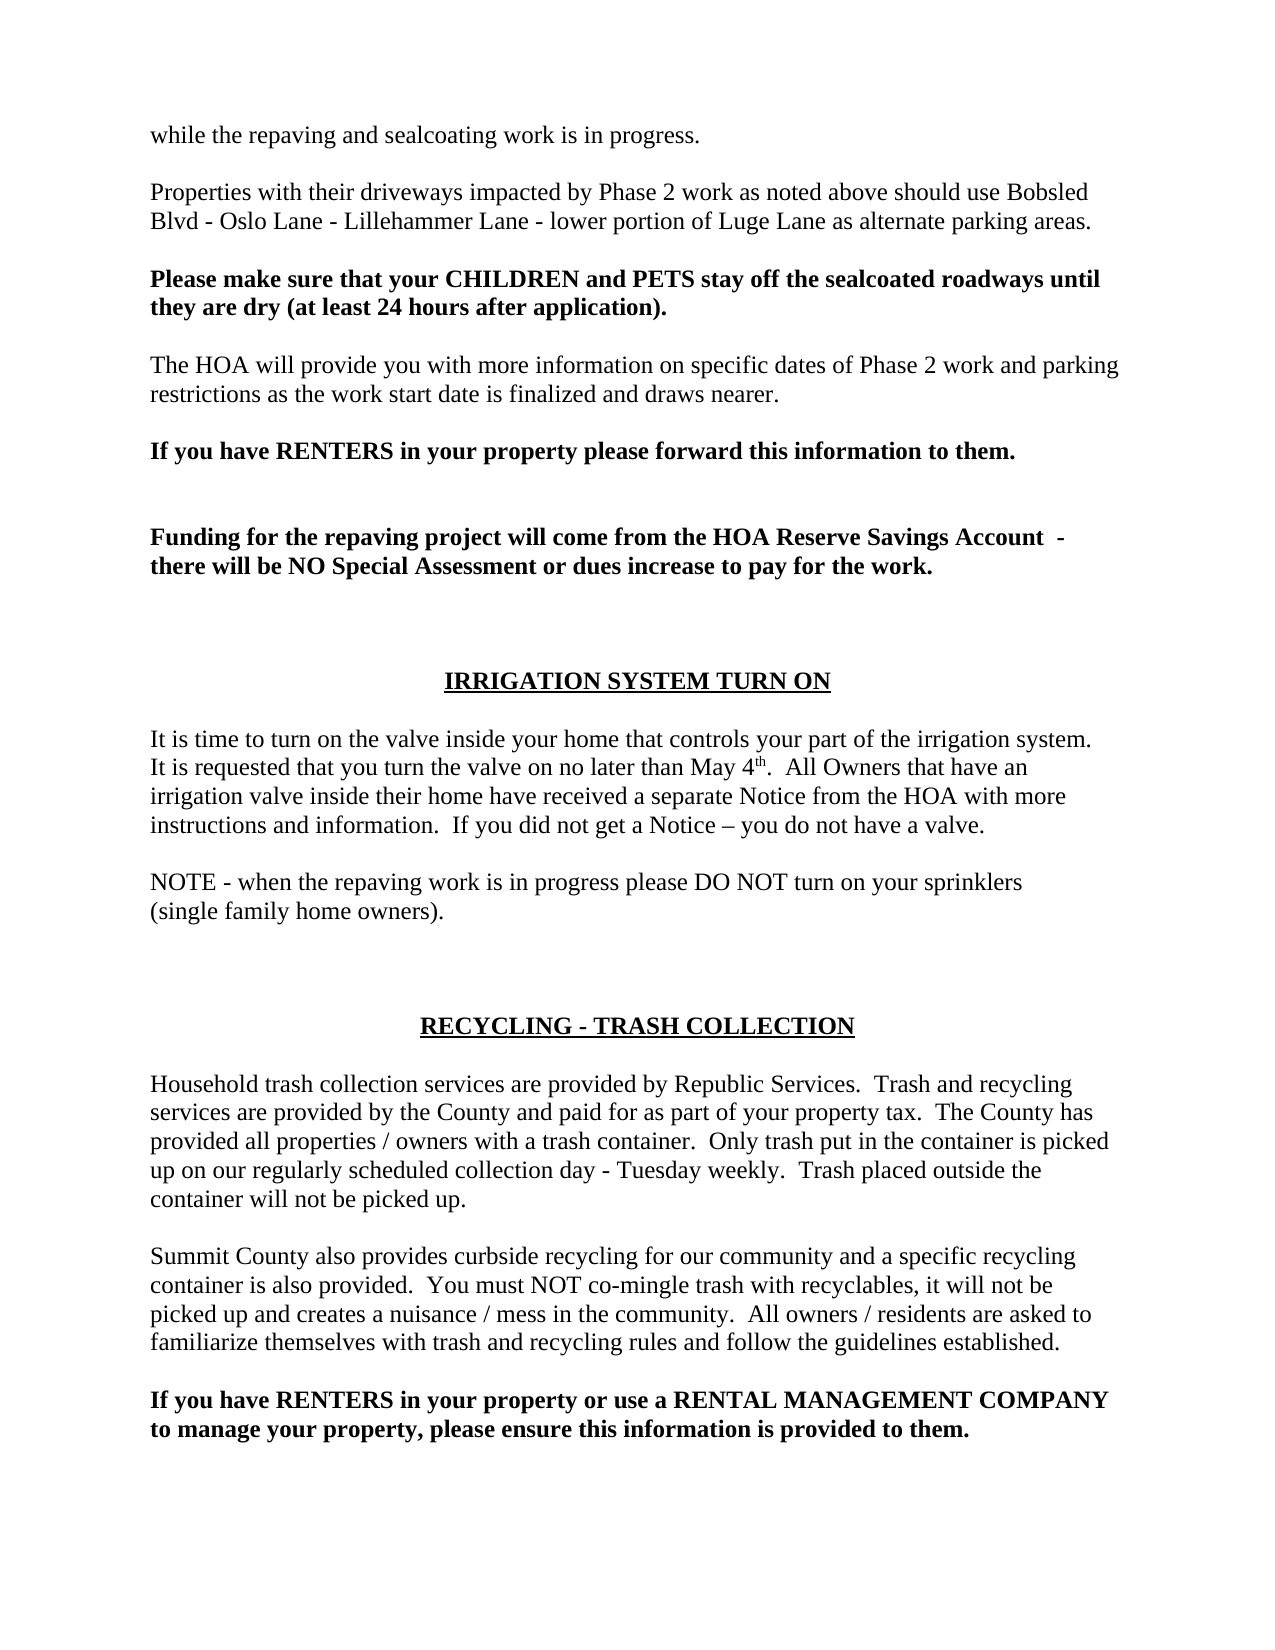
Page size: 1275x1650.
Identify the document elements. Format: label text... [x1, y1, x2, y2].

text Summit County also provides curbside recycling for our community and a specific recycling container is also provided. You must NOT co-mingle trash with recyclables, it will not be picked up and creates a nuisance / mess in the community. All owners / residents are asked to familiarize themselves with trash and recycling rules and follow the guidelines established. [150, 1241, 1125, 1356]
text If you have RENTERS in your property please forward this information to them. [150, 436, 1125, 465]
text Funding for the repaving project will come from the HOA Reserve Savings Account - there will be NO Special Assessment or dues increase to pay for the work. [150, 522, 1125, 580]
text while the repaving and sealcoating work is in progress. [150, 120, 1125, 149]
text NOTE - when the repaving work is in progress please DO NOT turn on your sprinklers [150, 867, 1125, 896]
text It is requested that you turn the valve on no later than May 4th. All Owners that have an irrigation valve inside their home have received a separate Notice from the HOA with more instructions and information. If you did not get a Notice – you do not have a valve. [150, 752, 1125, 839]
text (single family home owners). [150, 896, 1125, 925]
text Please make sure that your CHILDREN and PETS stay off the sealcoated roadways until they are dry (at least 24 hours after application). [150, 264, 1125, 321]
text Household trash collection services are provided by Republic Services. Trash and recycling services are provided by the County and paid for as part of your property tax. The County has provided all properties / owners with a trash container. Only trash put in the container is picked up on our regularly scheduled collection day - Tuesday weekly. Trash placed outside the container will not be picked up. [150, 1069, 1125, 1212]
text It is time to turn on the valve inside your home that controls your part of the irrigation system. [150, 724, 1125, 752]
text IRRIGATION SYSTEM TURN ON [150, 666, 1125, 695]
text The HOA will provide you with more information on specific dates of Phase 2 work and parking restrictions as the work start date is finalized and draws nearer. [150, 350, 1125, 407]
text If you have RENTERS in your property or use a RENTAL MANAGEMENT COMPANY to manage your property, please ensure this information is provided to them. [150, 1385, 1125, 1442]
text RECYCLING - TRASH COLLECTION [150, 1011, 1125, 1040]
text Properties with their driveways impacted by Phase 2 work as noted above should use Bobsled Blvd - Oslo Lane - Lillehammer Lane - lower portion of Luge Lane as alternate parking areas. [150, 177, 1125, 235]
